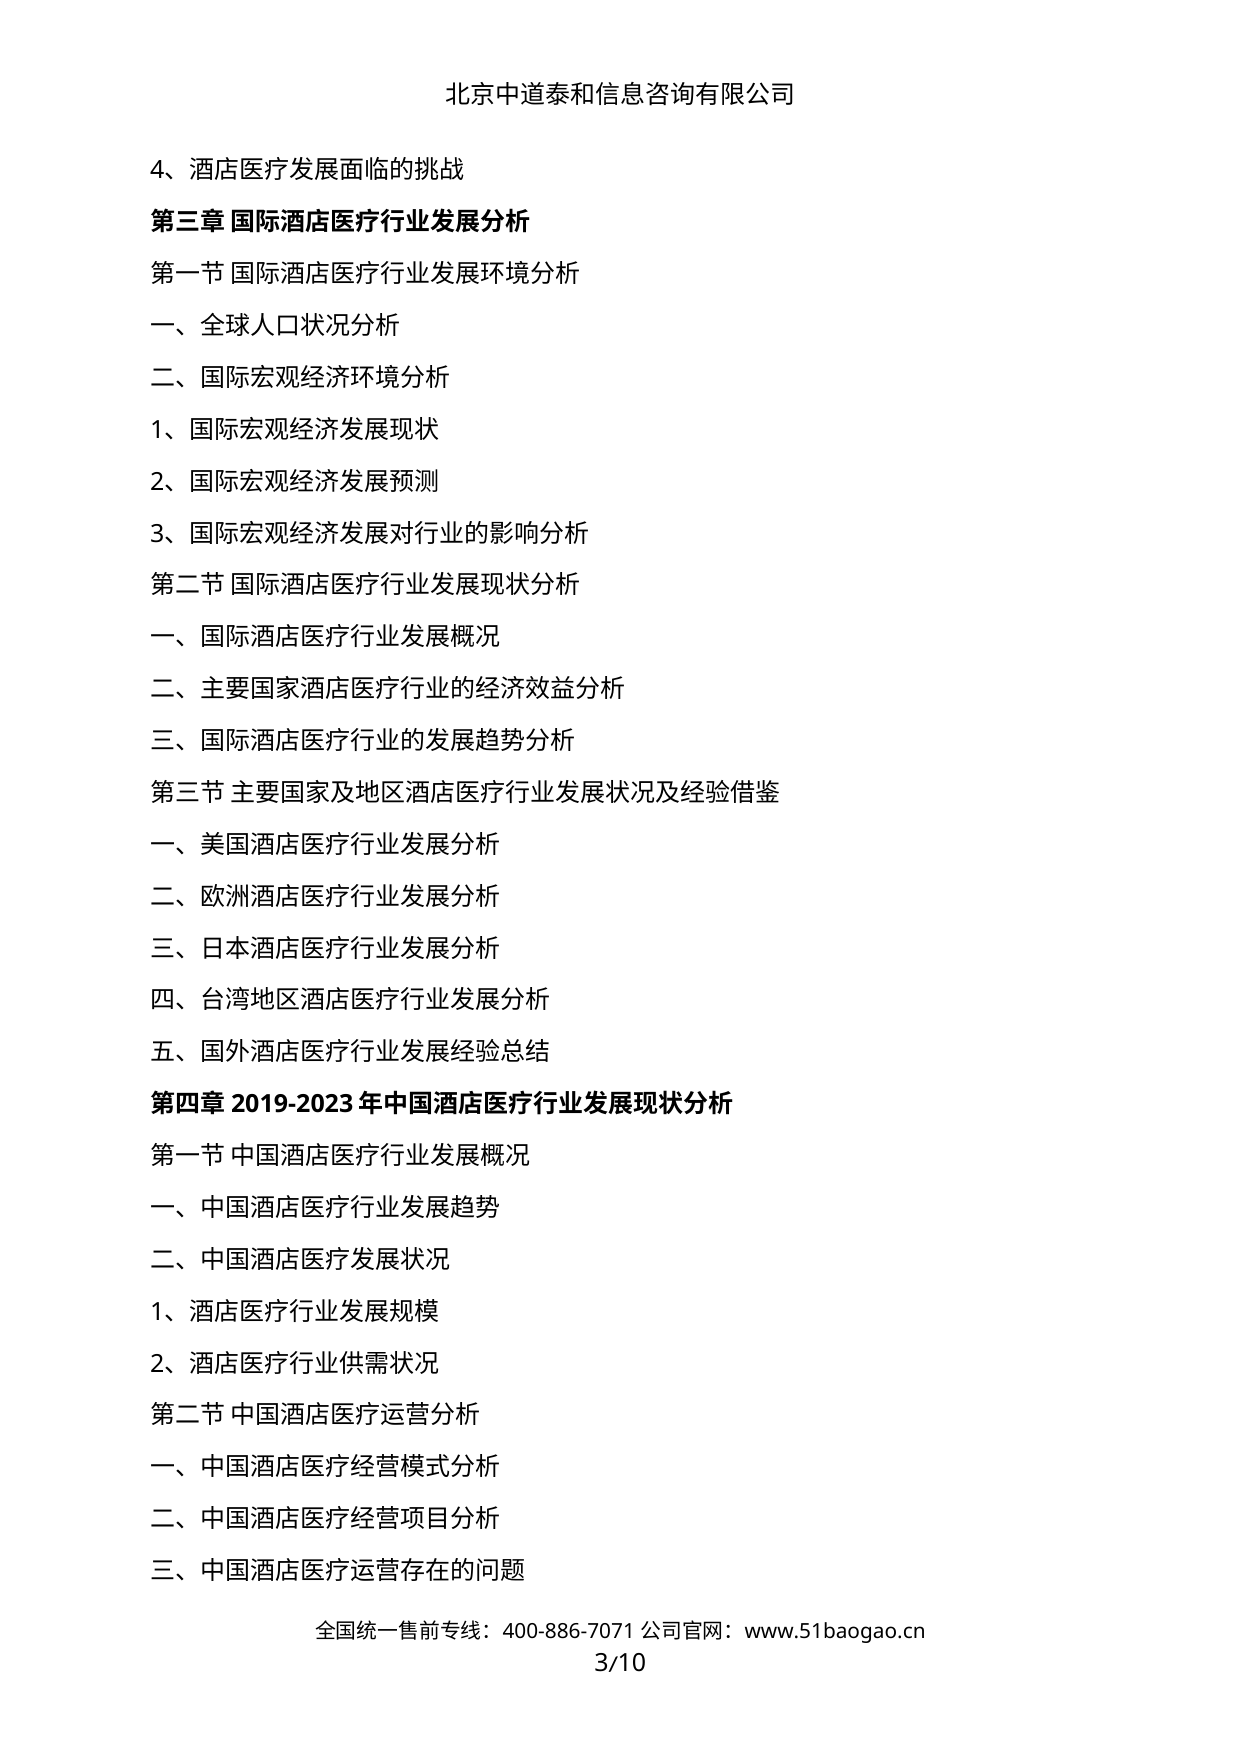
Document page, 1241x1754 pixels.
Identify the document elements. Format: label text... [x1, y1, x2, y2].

text 3、国际宏观经济发展对行业的影响分析 [150, 513, 1090, 549]
text 2、酒店医疗行业供需状况 [150, 1343, 1090, 1379]
text 二、欧洲酒店医疗行业发展分析 [150, 876, 1090, 912]
text 1、酒店医疗行业发展规模 [150, 1291, 1090, 1327]
text 三、中国酒店医疗运营存在的问题 [150, 1551, 1090, 1587]
text 五、国外酒店医疗行业发展经验总结 [150, 1032, 1090, 1068]
text 一、美国酒店医疗行业发展分析 [150, 824, 1090, 861]
text 第二节 中国酒店医疗运营分析 [150, 1395, 1090, 1431]
text 第四章 2019-2023年中国酒店医疗行业发展现状分析 [150, 1084, 1090, 1120]
text 4、酒店医疗发展面临的挑战 [150, 150, 1090, 186]
text 一、全球人口状况分析 [150, 306, 1090, 342]
text 第二节 国际酒店医疗行业发展现状分析 [150, 565, 1090, 601]
text 一、中国酒店医疗经营模式分析 [150, 1447, 1090, 1483]
text 第一节 国际酒店医疗行业发展环境分析 [150, 254, 1090, 290]
text 第三章 国际酒店医疗行业发展分析 [150, 202, 1090, 238]
text 三、国际酒店医疗行业的发展趋势分析 [150, 721, 1090, 757]
text 1、国际宏观经济发展现状 [150, 409, 1090, 446]
text 第三节 主要国家及地区酒店医疗行业发展状况及经验借鉴 [150, 772, 1090, 809]
text 三、日本酒店医疗行业发展分析 [150, 928, 1090, 964]
text 2、国际宏观经济发展预测 [150, 461, 1090, 497]
text 第一节 中国酒店医疗行业发展概况 [150, 1136, 1090, 1172]
text 一、国际酒店医疗行业发展概况 [150, 617, 1090, 653]
text 二、中国酒店医疗经营项目分析 [150, 1499, 1090, 1535]
text 二、主要国家酒店医疗行业的经济效益分析 [150, 669, 1090, 705]
text 二、国际宏观经济环境分析 [150, 357, 1090, 394]
text 二、中国酒店医疗发展状况 [150, 1239, 1090, 1276]
text 一、中国酒店医疗行业发展趋势 [150, 1187, 1090, 1224]
text 四、台湾地区酒店医疗行业发展分析 [150, 980, 1090, 1016]
